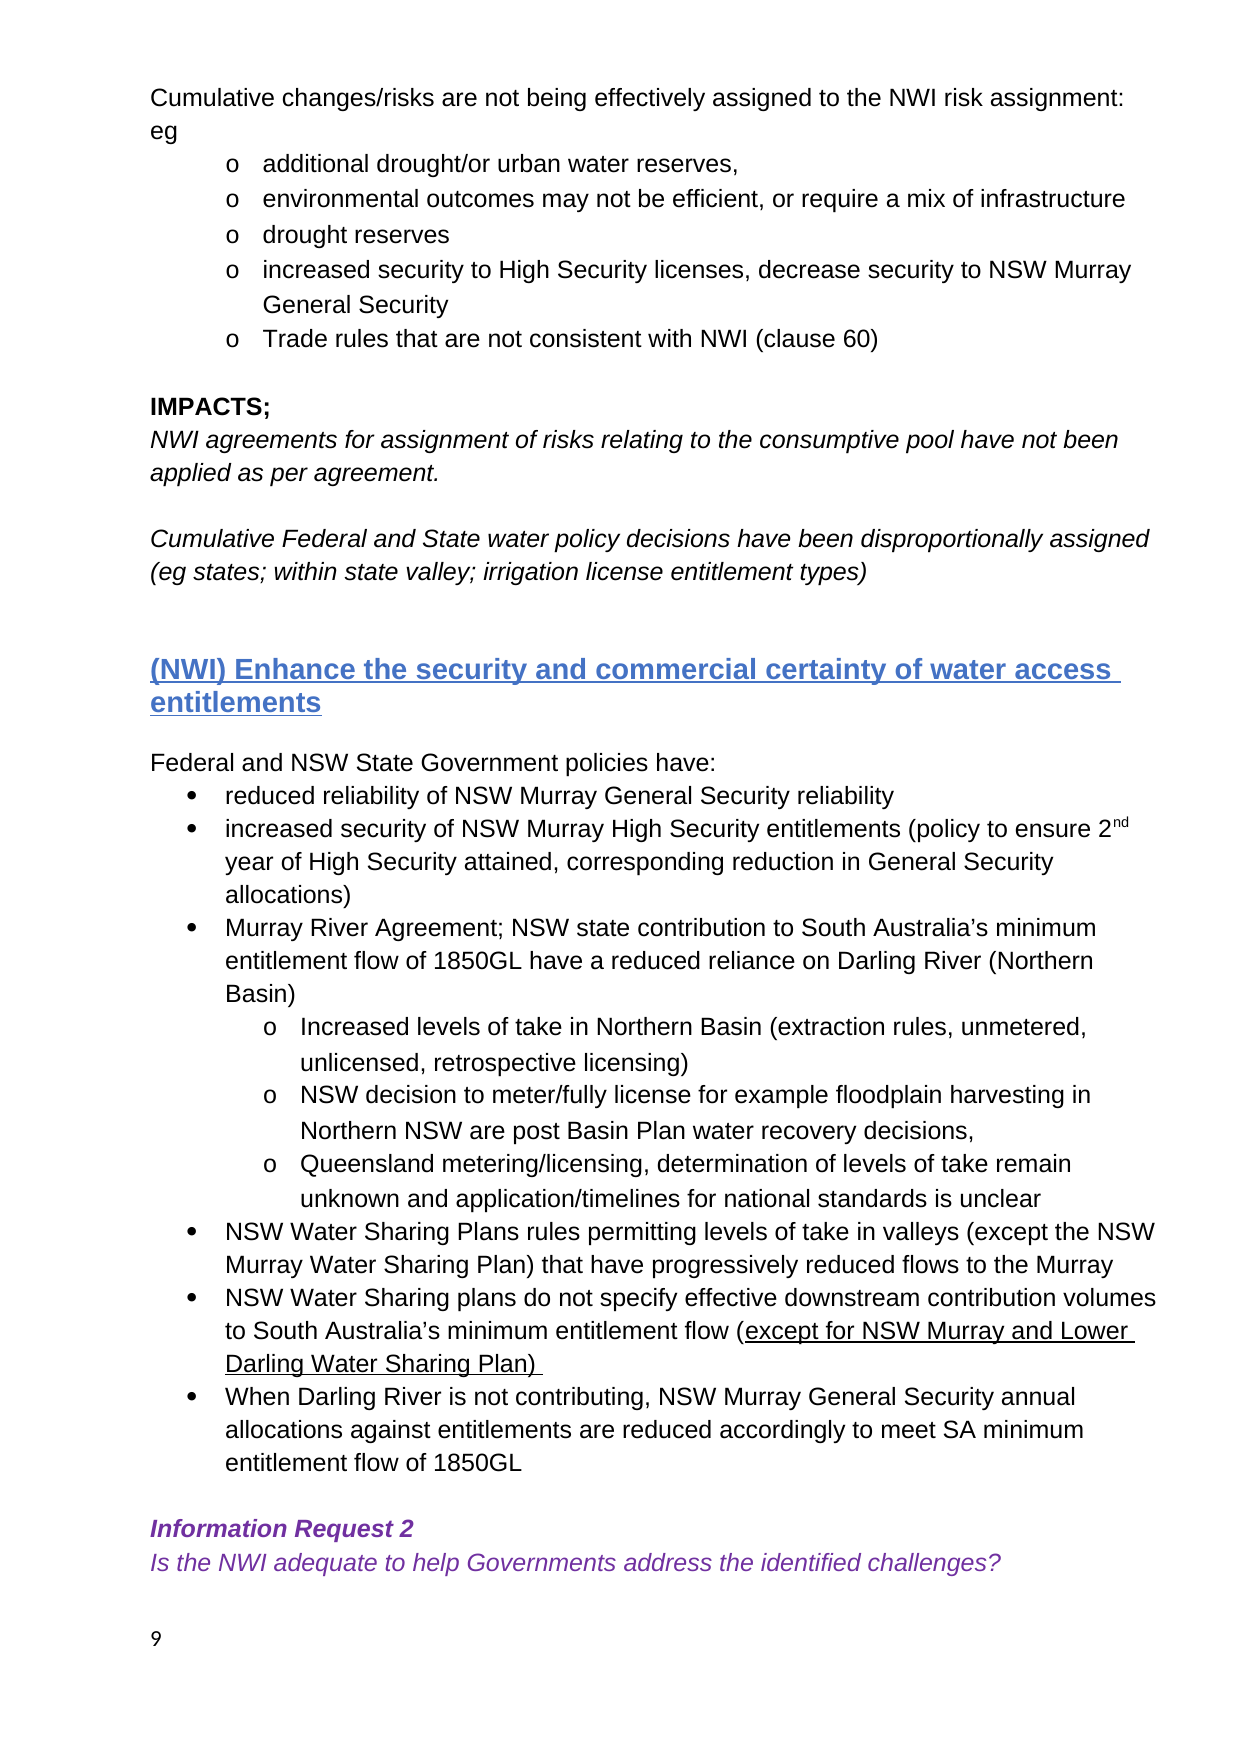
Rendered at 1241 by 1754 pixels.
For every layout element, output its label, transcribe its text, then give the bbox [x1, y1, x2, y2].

text (NWI) Enhance the security and commercial certainty of water access entitlements [150, 652, 1157, 719]
list When Darling River is not contributing, NSW Murray General Security annual allocations against entitlements are reduced accordingly to meet SA minimum entitlement flow of 1850GL [187, 1382, 1157, 1477]
list Trade rules that are not consistent with NWI (clause 60) [225, 323, 1157, 354]
text Information Request 2 [150, 1514, 1157, 1543]
list NSW decision to meter/fully license for example floodplain harvesting in Northern NSW are post Basin Plan water recovery decisions, [262, 1081, 1157, 1144]
list drought reserves [225, 220, 1157, 251]
text Cumulative changes/risks are not being effectively assigned to the NWI risk assignment: eg [150, 83, 1157, 144]
list increased security of NSW Murray High Security entitlements (policy to ensure 2nd year of High Security attained, corresponding reduction in General Security allocations) [187, 814, 1157, 909]
text Federal and NSW State Government policies have: [150, 748, 1157, 777]
list Queensland metering/licensing, determination of levels of take remain unknown and application/timelines for national standards is unclear [262, 1149, 1157, 1213]
list increased security to High Security licenses, decrease security to NSW Murray General Security [225, 255, 1157, 319]
text Is the NWI adequate to help Governments address the identified challenges? [150, 1547, 1157, 1576]
list Murray River Agreement; NSW state contribution to South Australia’s minimum entitlement flow of 1850GL have a reduced reliance on Darling River (Northern Basin) [187, 913, 1157, 1008]
list Increased levels of take in Northern Basin (extraction rules, unmetered, unlicensed, retrospective licensing) [262, 1012, 1157, 1076]
list environmental outcomes may not be efficient, or require a mix of infrastructure [225, 184, 1157, 215]
list NSW Water Sharing plans do not specify effective downstream contribution volumes to South Australia’s minimum entitlement flow (except for NSW Murray and Lower Darling Water Sharing Plan) [187, 1283, 1157, 1378]
text Cumulative Federal and State water policy decisions have been disproportionally assigned (eg states; within state valley; irrigation license entitlement types) [150, 524, 1157, 586]
text NWI agreements for assignment of risks relating to the consumptive pool have not been applied as per agreement. [150, 425, 1157, 487]
list NSW Water Sharing Plans rules permitting levels of take in valleys (except the NSW Murray Water Sharing Plan) that have progressively reduced flows to the Murray [187, 1217, 1157, 1279]
list reduced reliability of NSW Murray General Security reliability [187, 781, 1157, 810]
text IMPACTS; [150, 392, 1157, 421]
list additional drought/or urban water reserves, [225, 149, 1157, 180]
